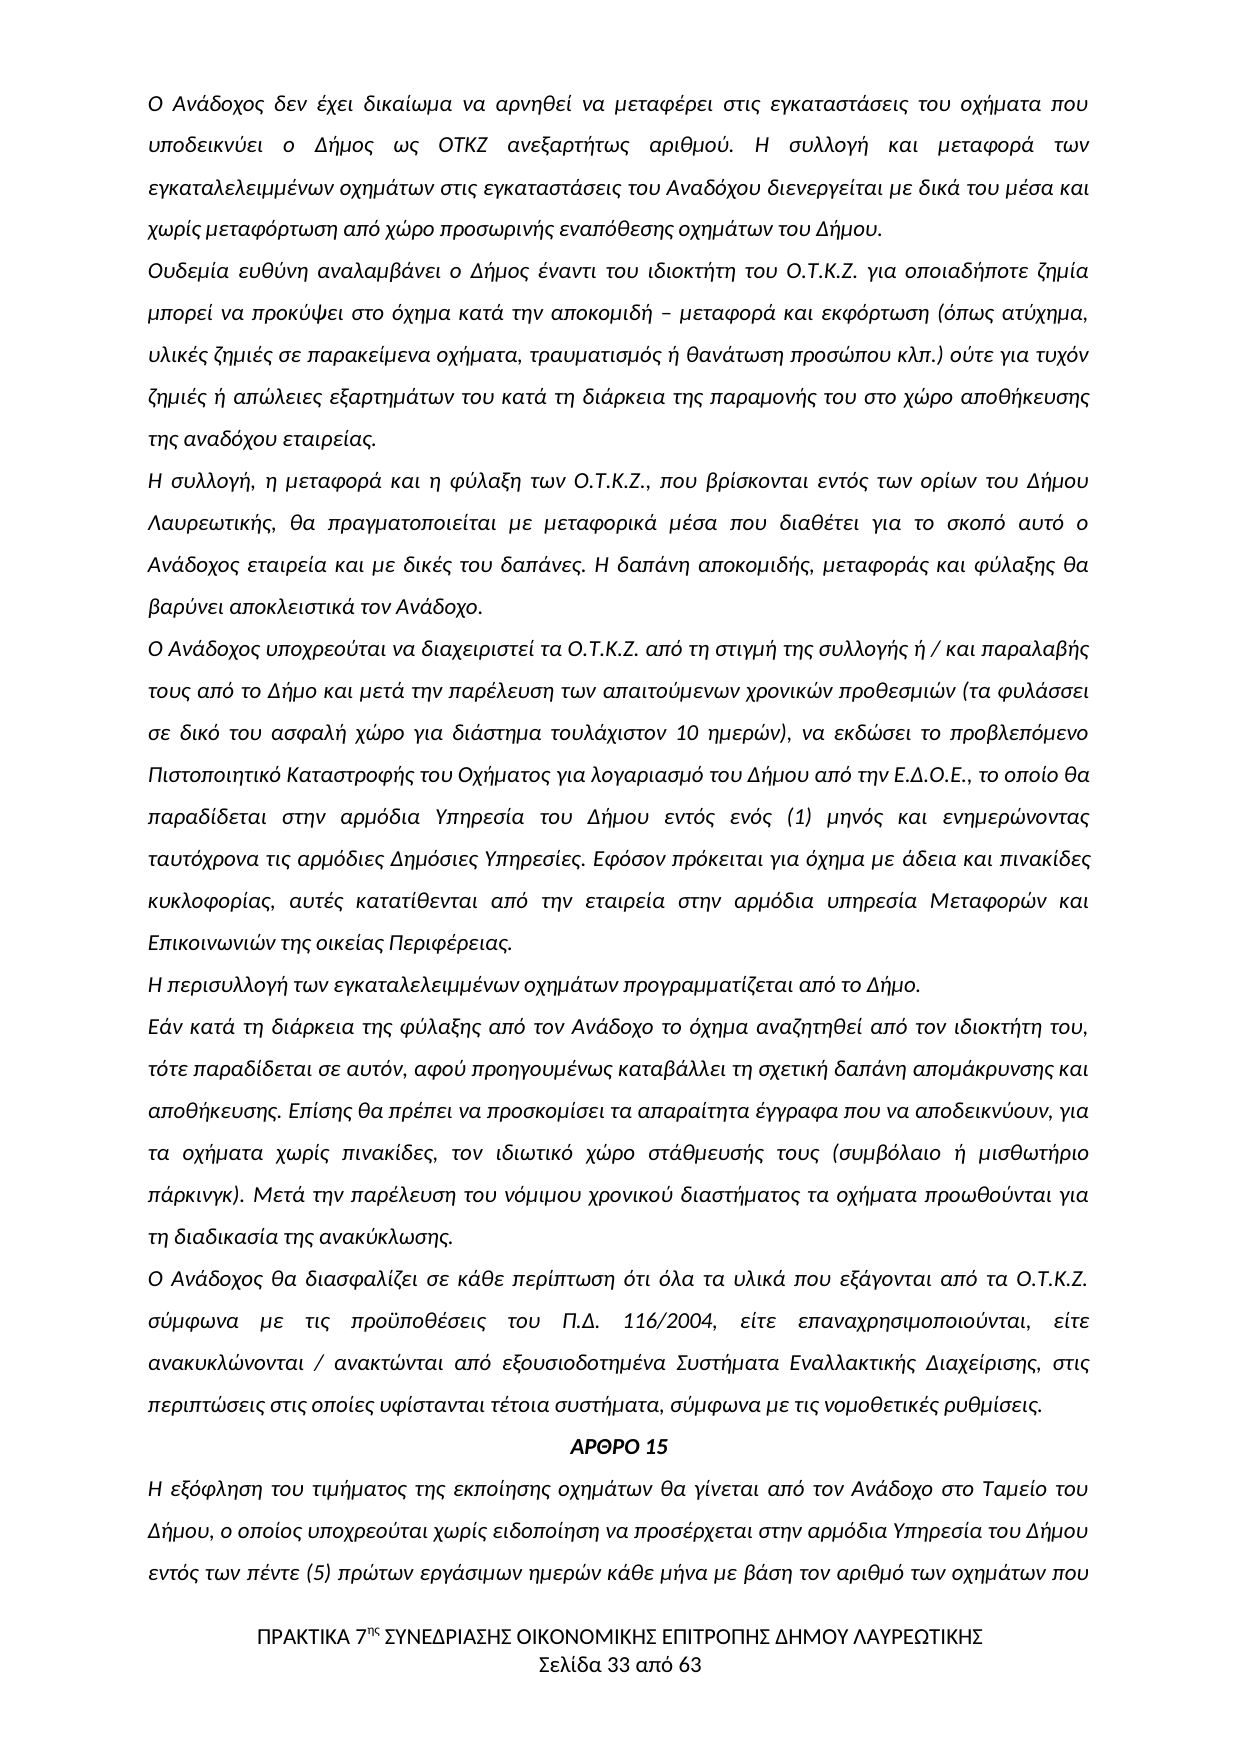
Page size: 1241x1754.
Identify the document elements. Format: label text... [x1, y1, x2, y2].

text Ουδεμία ευθύνη αναλαμβάνει ο Δήμος έναντι του ιδιοκτήτη του Ο.Τ.Κ.Ζ. για οποιαδήποτε ζημία μπορεί να προκύψει στο όχημα κατά την αποκομιδή – μεταφορά και εκφόρτωση (όπως ατύχημα, υλικές ζημιές σε παρακείμενα οχήματα, τραυματισμός ή θανάτωση προσώπου κλπ.) ούτε για τυχόν ζημιές ή απώλειες εξαρτημάτων του κατά τη διάρκεια της παραμονής του στο χώρο αποθήκευσης της αναδόχου εταιρείας. [148, 257, 1092, 452]
text Ο Ανάδοχος υποχρεούται να διαχειριστεί τα Ο.Τ.Κ.Ζ. από τη στιγμή της συλλογής ή / και παραλαβής τους από το Δήμο και μετά την παρέλευση των απαιτούμενων χρονικών προθεσμιών (τα φυλάσσει σε δικό του ασφαλή χώρο για διάστημα τουλάχιστον 10 ημερών), να εκδώσει το προβλεπόμενο Πιστοποιητικό Καταστροφής του Οχήματος για λογαριασμό του Δήμου από την Ε.Δ.Ο.Ε., το οποίο θα παραδίδεται στην αρμόδια Υπηρεσία του Δήμου εντός ενός (1) μηνός και ενημερώνοντας ταυτόχρονα τις αρμόδιες Δημόσιες Υπηρεσίες. Εφόσον πρόκειται για όχημα με άδεια και πινακίδες κυκλοφορίας, αυτές κατατίθενται από την εταιρεία στην αρμόδια υπηρεσία Μεταφορών και Επικοινωνιών της οικείας Περιφέρειας. [148, 634, 1092, 956]
text Εάν κατά τη διάρκεια της φύλαξης από τον Ανάδοχο το όχημα αναζητηθεί από τον ιδιοκτήτη του, τότε παραδίδεται σε αυτόν, αφού προηγουμένως καταβάλλει τη σχετική δαπάνη απομάκρυνσης και αποθήκευσης. Επίσης θα πρέπει να προσκομίσει τα απαραίτητα έγγραφα που να αποδεικνύουν, για τα οχήματα χωρίς πινακίδες, τον ιδιωτικό χώρο στάθμευσής τους (συμβόλαιο ή μισθωτήριο πάρκινγκ). Μετά την παρέλευση του νόμιμου χρονικού διαστήματος τα οχήματα προωθούνται για τη διαδικασία της ανακύκλωσης. [148, 1012, 1092, 1250]
text ΑΡΘΡΟ 15 [148, 1432, 1092, 1460]
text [148, 1474, 1092, 1586]
text Η περισυλλογή των εγκαταλελειμμένων οχημάτων προγραμματίζεται από το Δήμο. [148, 970, 1092, 998]
text Η συλλογή, η μεταφορά και η φύλαξη των Ο.Τ.Κ.Ζ., που βρίσκονται εντός των ορίων του Δήμου Λαυρεωτικής, θα πραγματοποιείται με μεταφορικά μέσα που διαθέτει για το σκοπό αυτό ο Ανάδοχος εταιρεία και με δικές του δαπάνες. Η δαπάνη αποκομιδής, μεταφοράς και φύλαξης θα βαρύνει αποκλειστικά τον Ανάδοχο. [148, 466, 1092, 620]
text Ο Ανάδοχος θα διασφαλίζει σε κάθε περίπτωση ότι όλα τα υλικά που εξάγονται από τα Ο.Τ.Κ.Ζ. σύμφωνα με τις προϋποθέσεις του Π.Δ. 116/2004, είτε επαναχρησιμοποιούνται, είτε ανακυκλώνονται / ανακτώνται από εξουσιοδοτημένα Συστήματα Εναλλακτικής Διαχείρισης, στις περιπτώσεις στις οποίες υφίστανται τέτοια συστήματα, σύμφωνα με τις νομοθετικές ρυθμίσεις. [148, 1264, 1092, 1418]
text Ο Ανάδοχος δεν έχει δικαίωμα να αρνηθεί να μεταφέρει στις εγκαταστάσεις του οχήματα που υποδεικνύει ο Δήμος ως ΟΤΚΖ ανεξαρτήτως αριθμού. Η συλλογή και μεταφορά των εγκαταλελειμμένων οχημάτων στις εγκαταστάσεις του Αναδόχου διενεργείται με δικά του μέσα και χωρίς μεταφόρτωση από χώρο προσωρινής εναπόθεσης οχημάτων του Δήμου. [148, 89, 1092, 243]
